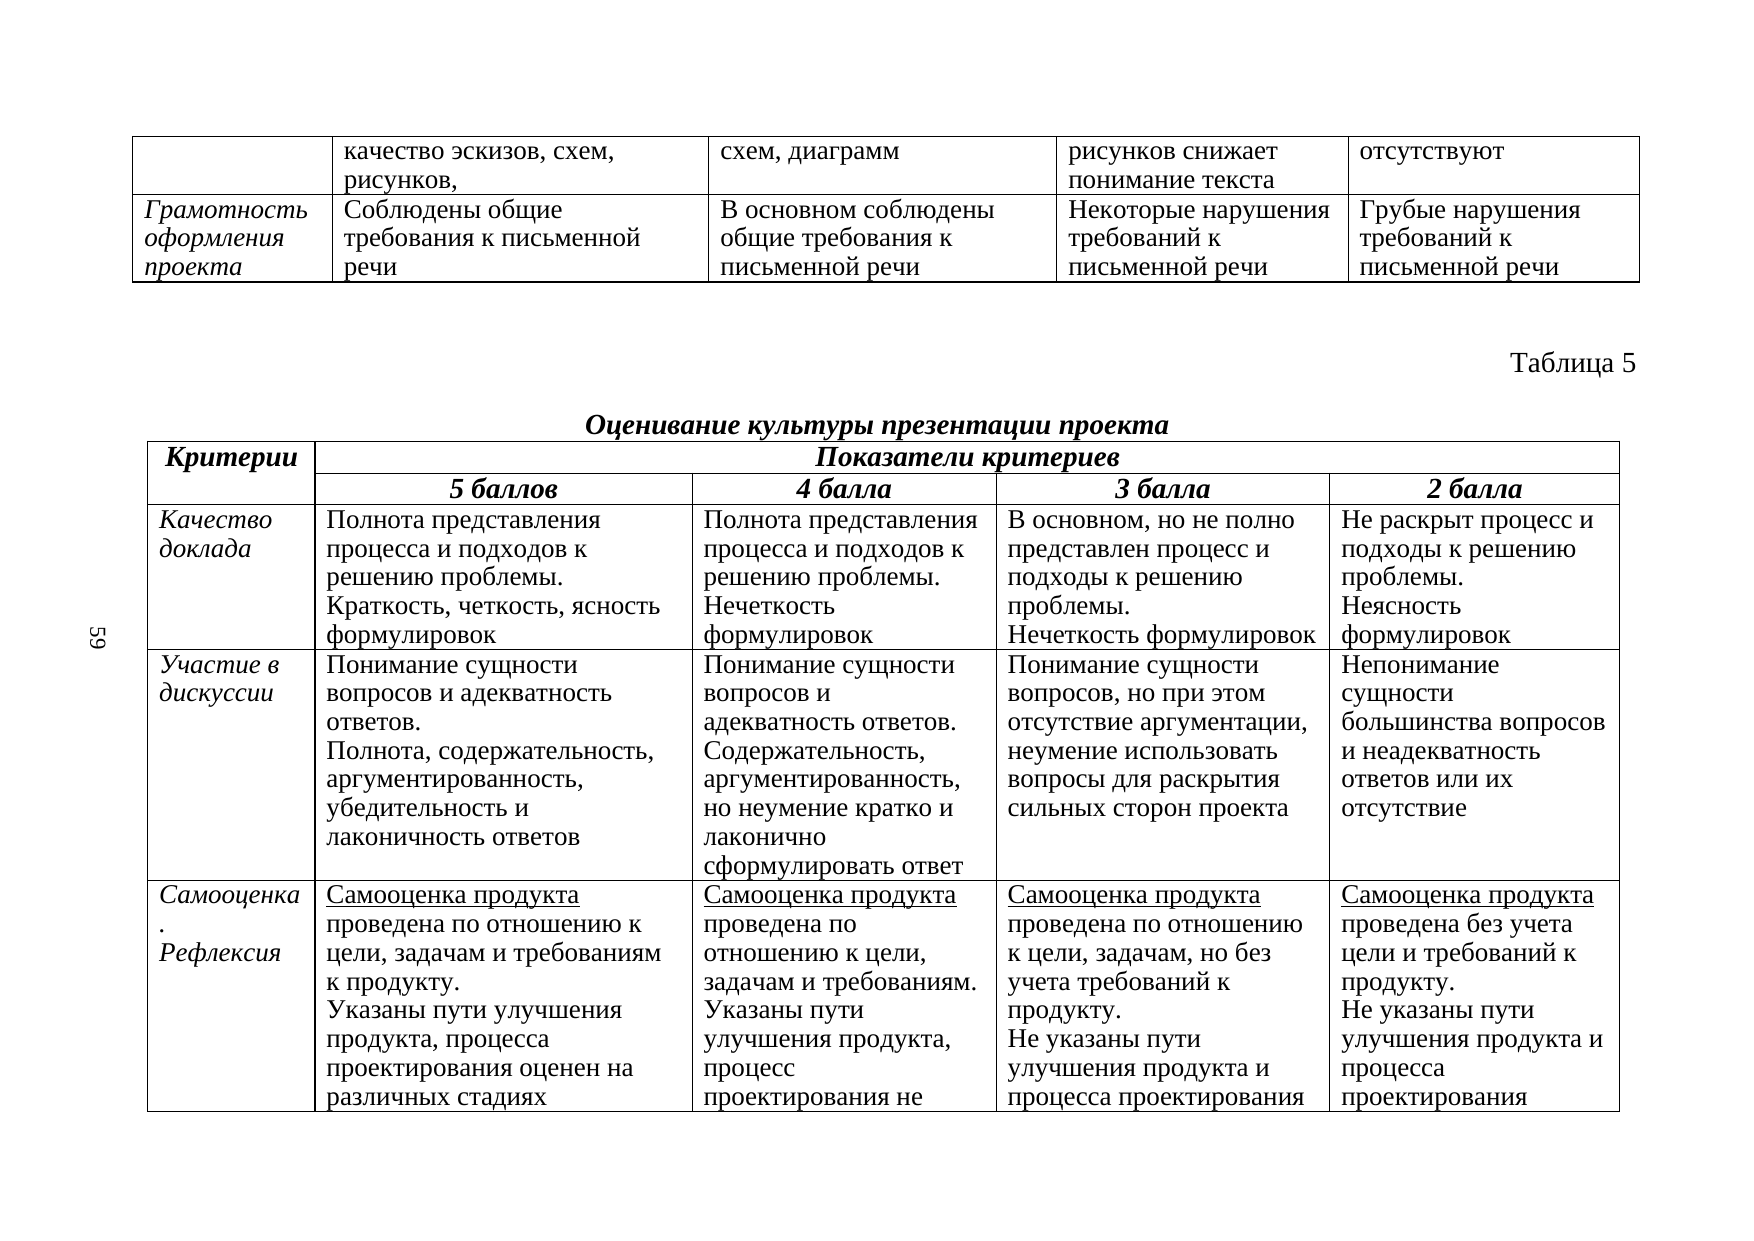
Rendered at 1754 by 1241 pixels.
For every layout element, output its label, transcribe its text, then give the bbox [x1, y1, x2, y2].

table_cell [709, 137, 1056, 194]
table_cell Полнота представления процесса и подходов к решению проблемы. Нечеткость формулировок [693, 505, 996, 649]
table_cell Грамотность оформления проекта [133, 195, 332, 281]
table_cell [133, 137, 332, 194]
table_cell 4 балла [693, 474, 996, 504]
table_cell В основном, но не полно представлен процесс и подходы к решению проблемы. Нечеткость формулировок [997, 505, 1329, 649]
table_cell 5 баллов [316, 474, 692, 504]
table_cell 3 балла [997, 474, 1329, 504]
table_cell Не раскрыт процесс и подходы к решению проблемы. Неясность формулировок [1330, 505, 1619, 649]
table_cell Некоторые нарушения требований к письменной речи [1057, 195, 1348, 281]
table_cell Качество доклада [148, 505, 314, 649]
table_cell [997, 881, 1329, 1111]
table_cell Понимание сущности вопросов и адекватность ответов. Содержательность, аргументированность, но неумение кратко и лаконично сформулировать ответ [693, 650, 996, 880]
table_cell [1349, 137, 1639, 194]
table_cell Участие в дискуссии [148, 650, 314, 880]
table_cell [1057, 137, 1348, 194]
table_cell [148, 881, 314, 1111]
table_header Показатели критериев [316, 442, 1619, 472]
table_cell Соблюдены общие требования к письменной речи [333, 195, 708, 281]
table_cell Понимание сущности вопросов и адекватность ответов. Полнота, содержательность, аргументированность, убедительность и лаконичность ответов [316, 650, 692, 880]
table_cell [693, 881, 996, 1111]
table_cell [316, 881, 692, 1111]
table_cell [333, 137, 708, 194]
table_header Критерии [148, 442, 314, 504]
table_cell Понимание сущности вопросов, но при этом отсутствие аргументации, неумение использовать вопросы для раскрытия сильных сторон проекта [997, 650, 1329, 880]
table_cell Непонимание сущности большинства вопросов и неадекватность ответов или их отсутствие [1330, 650, 1619, 880]
table_cell 2 балла [1330, 474, 1619, 504]
table_cell Полнота представления процесса и подходов к решению проблемы. Краткость, четкость, ясность формулировок [316, 505, 692, 649]
text Оценивание культуры презентации проекта [118, 407, 1636, 441]
table_cell Грубые нарушения требований к письменной речи [1349, 195, 1639, 281]
text Таблица 5 [118, 345, 1636, 378]
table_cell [1330, 881, 1619, 1111]
table_cell В основном соблюдены общие требования к письменной речи [709, 195, 1056, 281]
